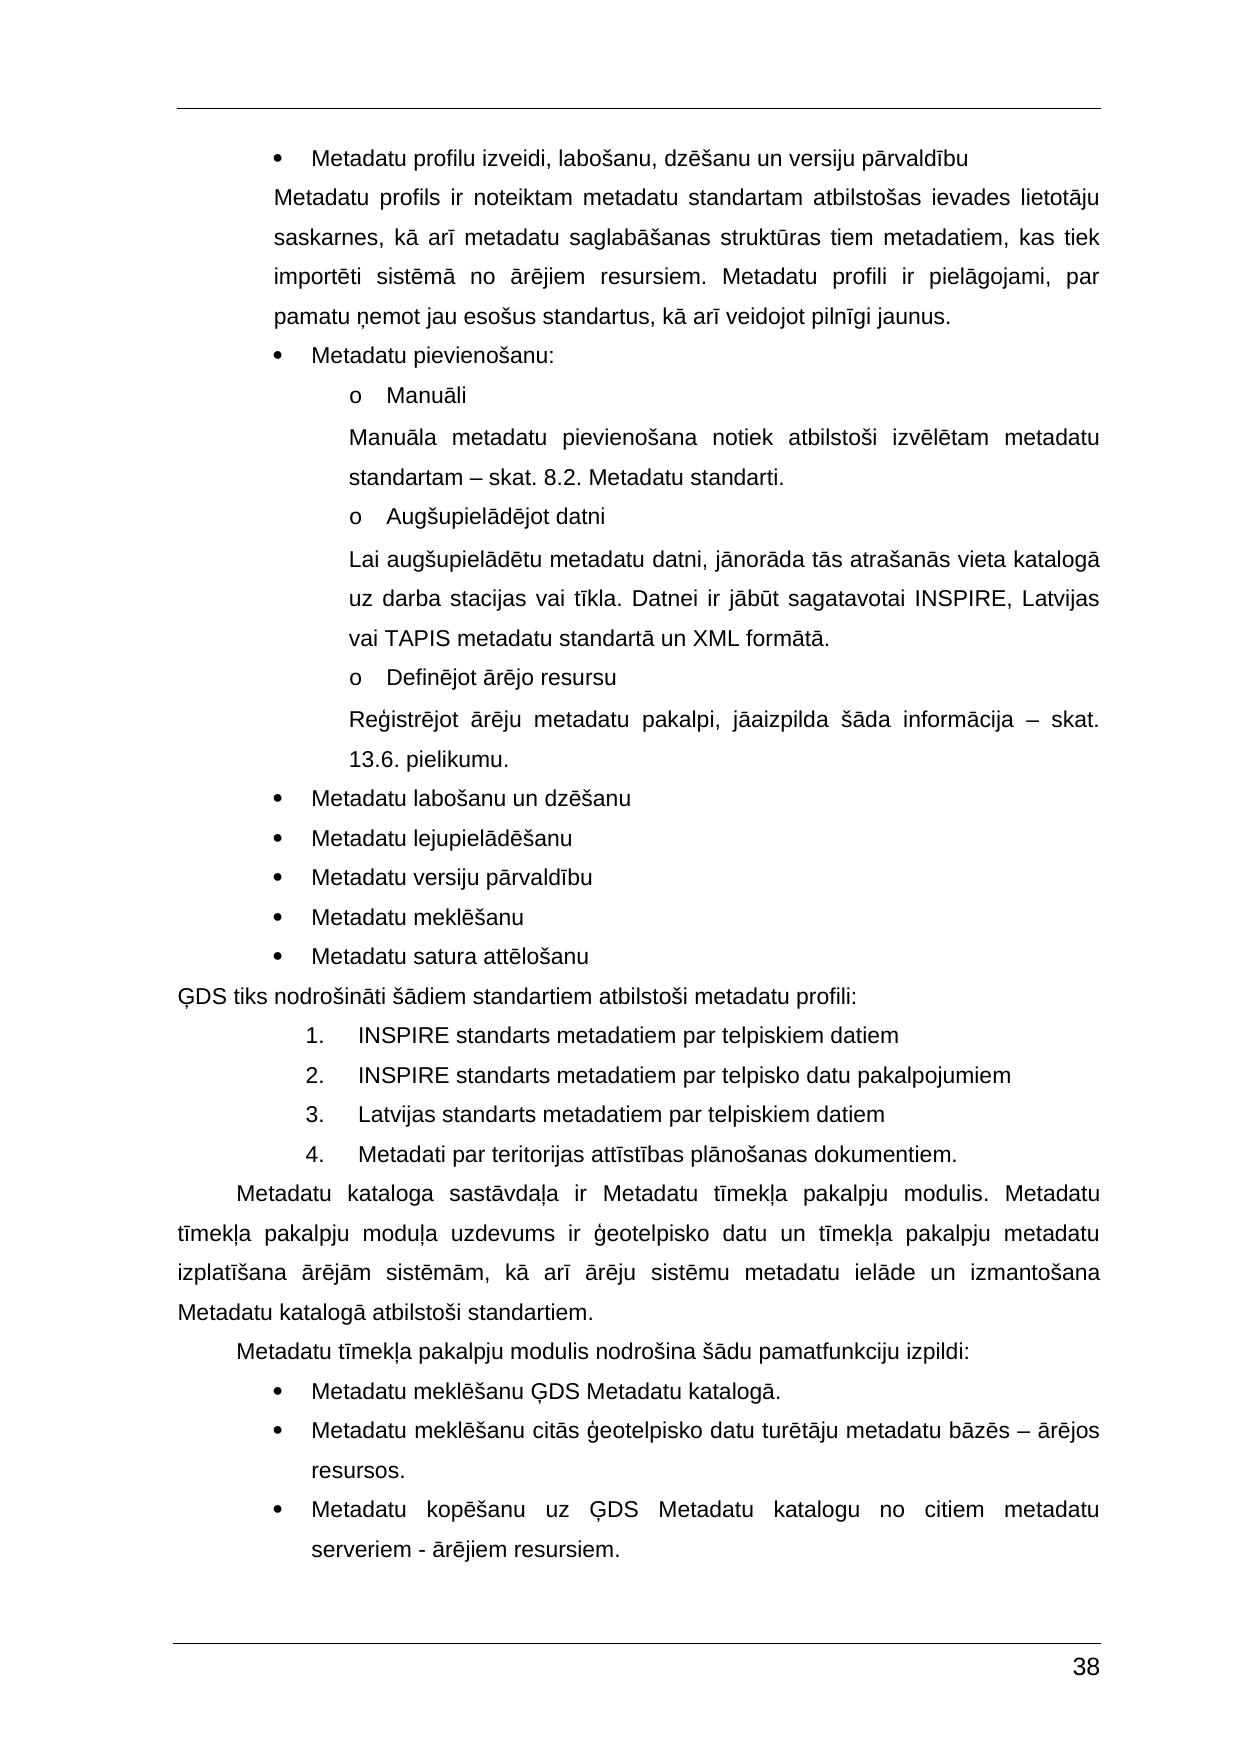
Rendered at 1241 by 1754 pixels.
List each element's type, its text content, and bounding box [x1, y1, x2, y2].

list Manuāli [349, 382, 1100, 410]
list Metadatu profilu izveidi, labošanu, dzēšanu un versiju pārvaldību [274, 145, 1100, 171]
list INSPIRE standarts metadatiem par telpisko datu pakalpojumiem [305, 1062, 1100, 1088]
list Metadatu kopēšanu uz ĢDS Metadatu katalogu no citiem metadatu serveriem - ārējiem resursiem. [274, 1496, 1100, 1562]
text Metadatu kataloga sastāvdaļa ir Metadatu tīmekļa pakalpju modulis. Metadatu tīmekļa pakalpju moduļa uzdevums ir ģeotelpisko datu un tīmekļa pakalpju metadatu izplatīšana ārējām sistēmām, kā arī ārēju sistēmu metadatu ielāde un izmantošana Metadatu katalogā atbilstoši standartiem. [177, 1180, 1100, 1325]
list Metadatu meklēšanu ĢDS Metadatu katalogā. [274, 1378, 1100, 1404]
list INSPIRE standarts metadatiem par telpiskiem datiem [305, 1022, 1100, 1049]
list Metadatu lejupielādēšanu [274, 825, 1100, 851]
text ĢDS tiks nodrošināti šādiem standartiem atbilstoši metadatu profili: [177, 983, 1100, 1009]
list Metadatu pievienošanu: [274, 342, 1100, 368]
list Metadatu versiju pārvaldību [274, 864, 1100, 891]
list Metadatu labošanu un dzēšanu [274, 785, 1100, 812]
list Definējot ārējo resursu [349, 664, 1100, 692]
list Metadatu meklēšanu [274, 904, 1100, 930]
list Metadati par teritorijas attīstības plānošanas dokumentiem. [305, 1141, 1100, 1167]
text Metadatu profils ir noteiktam metadatu standartam atbilstošas ievades lietotāju saskarnes, kā arī metadatu saglabāšanas struktūras tiem metadatiem, kas tiek importēti sistēmā no ārējiem resursiem. Metadatu profili ir pielāgojami, par pamatu ņemot jau esošus standartus, kā arī veidojot pilnīgi jaunus. [274, 184, 1100, 329]
text Lai augšupielādētu metadatu datni, jānorāda tās atrašanās vieta katalogā uz darba stacijas vai tīkla. Datnei ir jābūt sagatavotai INSPIRE, Latvijas vai TAPIS metadatu standartā un XML formātā. [349, 546, 1100, 651]
text Metadatu tīmekļa pakalpju modulis nodrošina šādu pamatfunkciju izpildi: [177, 1338, 1100, 1364]
list Metadatu meklēšanu citās ģeotelpisko datu turētāju metadatu bāzēs – ārējos resursos. [274, 1417, 1100, 1483]
list Latvijas standarts metadatiem par telpiskiem datiem [305, 1101, 1100, 1128]
list Augšupielādējot datni [349, 503, 1100, 531]
list Metadatu satura attēlošanu [274, 943, 1100, 970]
